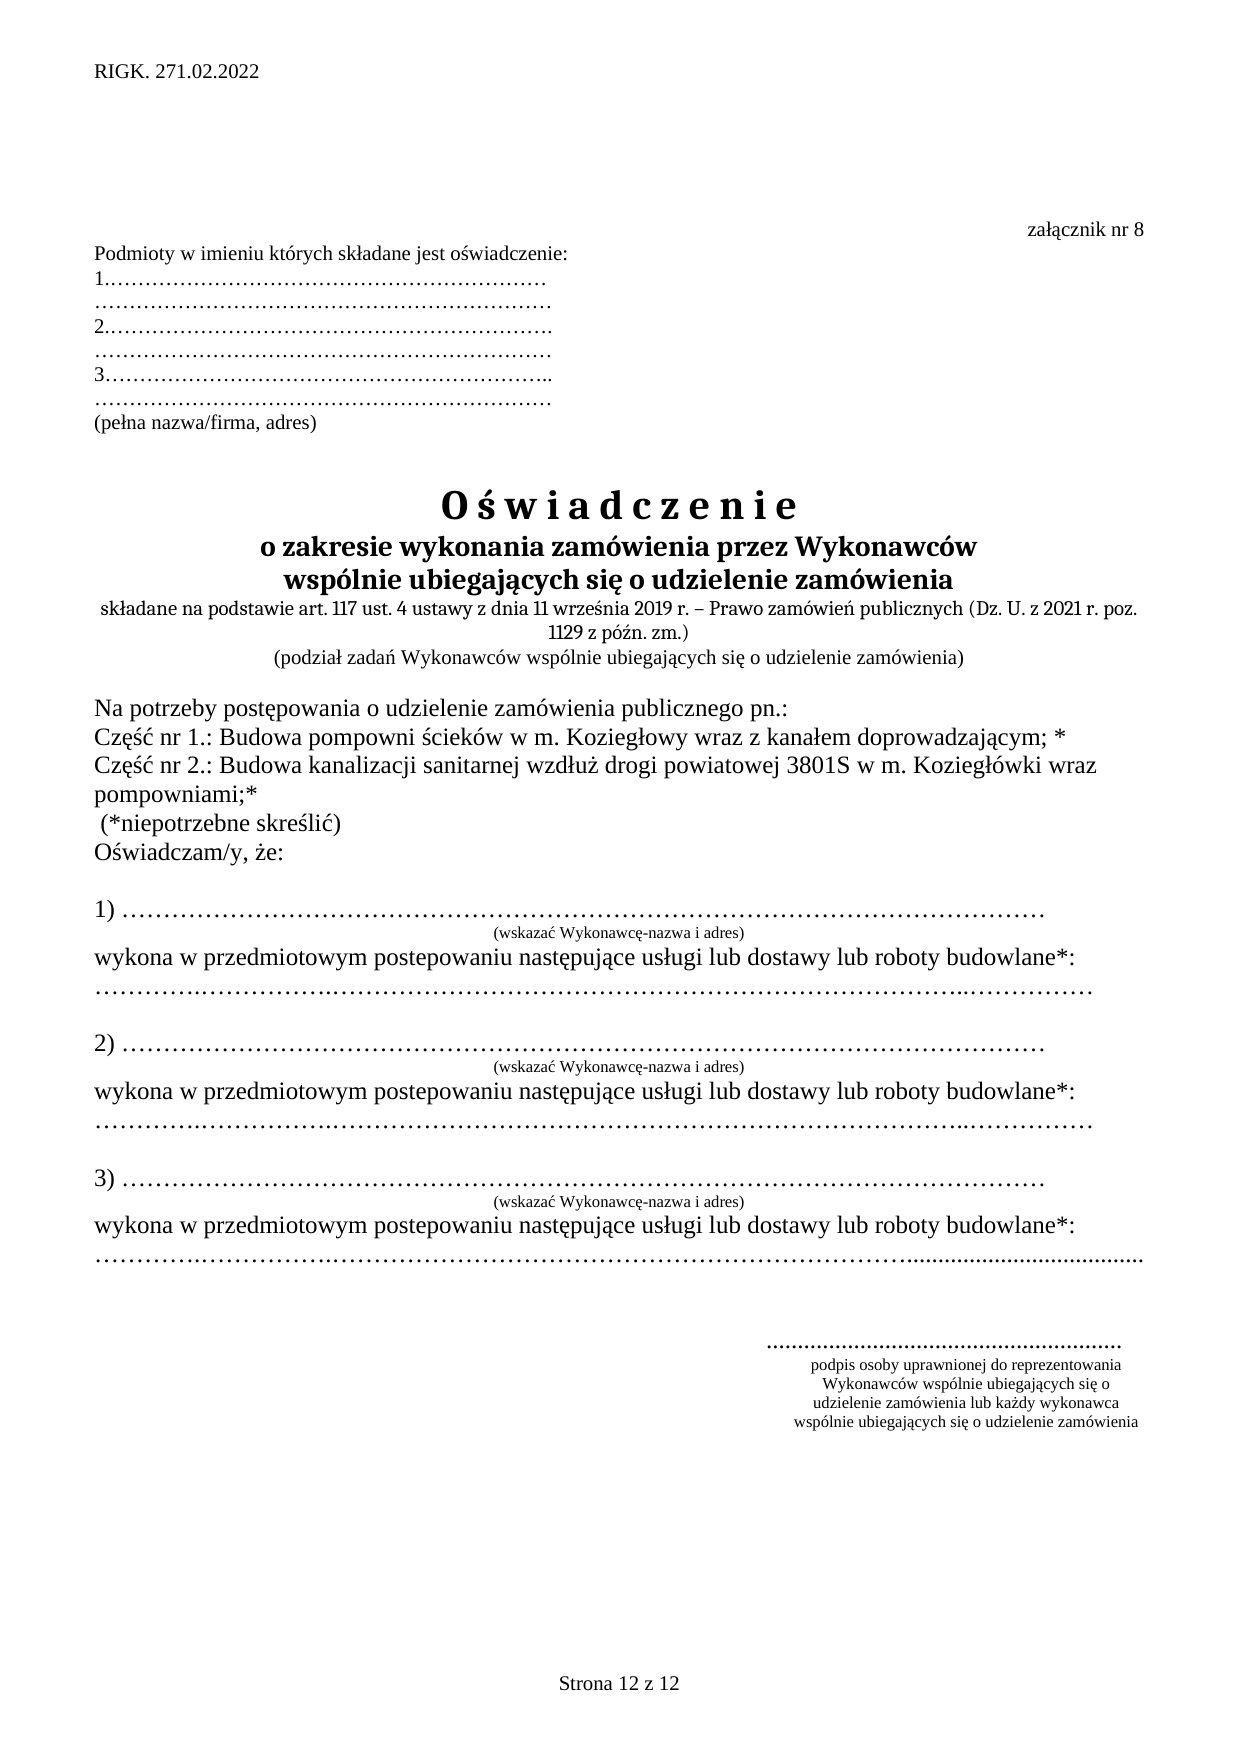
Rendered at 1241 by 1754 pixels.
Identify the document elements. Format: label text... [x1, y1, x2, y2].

text załącznik nr 8 [94, 217, 1144, 241]
text 2) ………………………………………………………………………………………………… [94, 1028, 1144, 1057]
text ......................................................... [744, 1326, 1144, 1354]
text (*niepotrzebne skreślić) [94, 808, 1144, 837]
text 2.………………………………………………………. [94, 313, 1144, 338]
text (wskazać Wykonawcę-nazwa i adres) [94, 1191, 1144, 1211]
text (wskazać Wykonawcę-nazwa i adres) [94, 923, 1144, 942]
text o zakresie wykonania zamówienia przez Wykonawców [49, 530, 1144, 563]
text podpis osoby uprawnionej do reprezentowania Wykonawców wspólnie ubiegających się o udzielenie zamówienia lub każdy wykonawca wspólnie ubiegających się o udzielenie zamówienia [788, 1354, 1144, 1431]
text ………………………………………………………… [94, 338, 1144, 362]
text Oświadczam/y, że: [94, 837, 1144, 866]
text Część nr 1.: Budowa pompowni ścieków w m. Koziegłowy wraz z kanałem doprowadzającym; * [94, 722, 1144, 751]
text wspólnie ubiegających się o udzielenie zamówienia [49, 563, 1144, 597]
text wykona w przedmiotowym postepowaniu następujące usługi lub dostawy lub roboty budowlane*: ………….…………….…………………………………………………………………..…………… [94, 1076, 1144, 1134]
text Część nr 2.: Budowa kanalizacji sanitarnej wzdłuż drogi powiatowej 3801S w m. Koziegłówki wraz pompowniami;* [94, 751, 1144, 808]
text O ś w i a d c z e n i e [49, 482, 1144, 530]
text Podmioty w imieniu których składane jest oświadczenie: [94, 241, 1144, 265]
text wykona w przedmiotowym postepowaniu następujące usługi lub dostawy lub roboty budowlane*: ………….…………….……………………………………………………………...................................... [94, 1211, 1144, 1268]
text wykona w przedmiotowym postepowaniu następujące usługi lub dostawy lub roboty budowlane*: ………….…………….…………………………………………………………………..…………… [94, 942, 1144, 1000]
text 1.……………………………………………………… [94, 265, 1144, 289]
text Na potrzeby postępowania o udzielenie zamówienia publicznego pn.: [94, 693, 1144, 722]
text 3) ………………………………………………………………………………………………… [94, 1163, 1144, 1191]
text (pełna nazwa/firma, adres) [94, 410, 1144, 434]
text ………………………………………………………… [94, 289, 1144, 313]
text ………………………………………………………… [94, 386, 1144, 410]
text 3……………………………………………………….. [94, 362, 1144, 386]
text (podział zadań Wykonawców wspólnie ubiegających się o udzielenie zamówienia) [94, 645, 1144, 669]
text składane na podstawie art. 117 ust. 4 ustawy z dnia 11 września 2019 r. – Prawo zamówień publicznych (Dz. U. z 2021 r. poz. 1129 z późn. zm.) [94, 597, 1144, 645]
text 1) ………………………………………………………………………………………………… [94, 894, 1144, 923]
text (wskazać Wykonawcę-nazwa i adres) [94, 1057, 1144, 1076]
